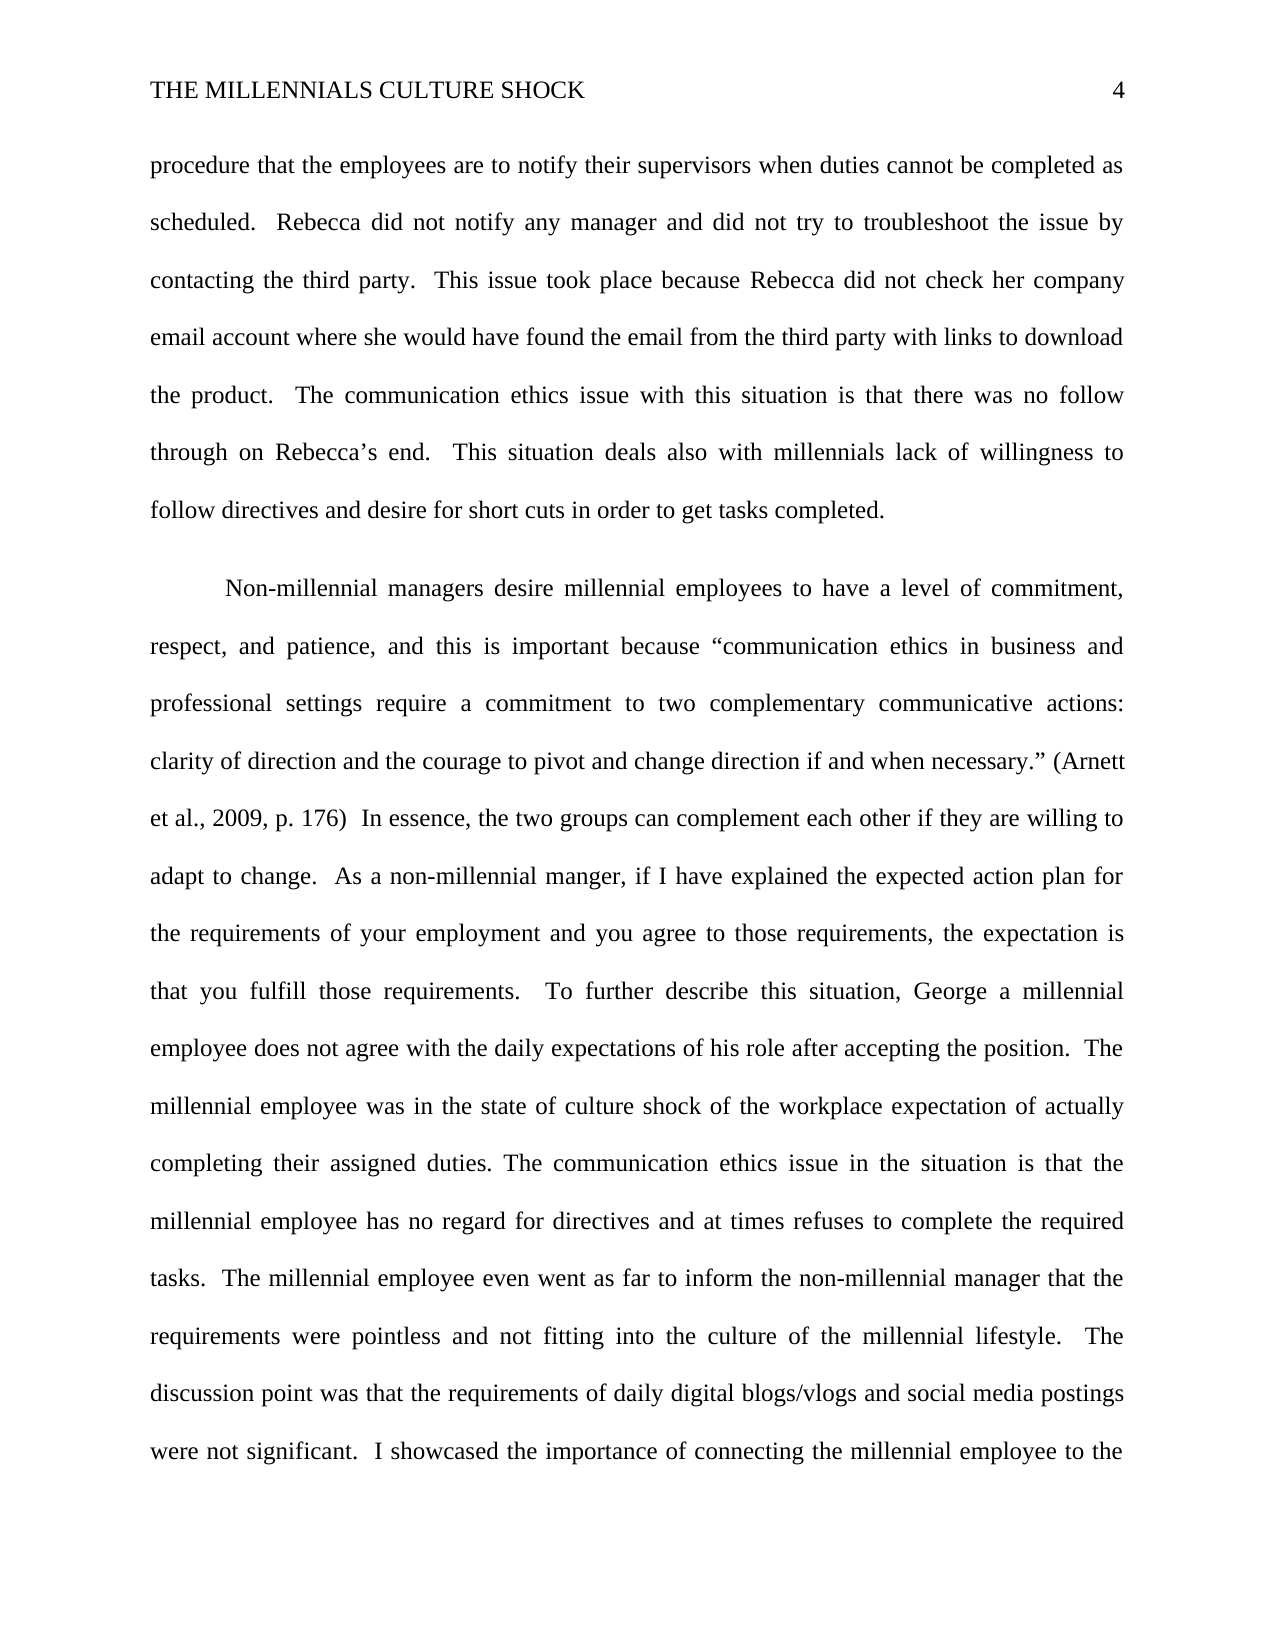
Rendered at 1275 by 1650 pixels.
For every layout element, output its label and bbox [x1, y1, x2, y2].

text [150, 150, 1125, 524]
text [150, 573, 1125, 1464]
